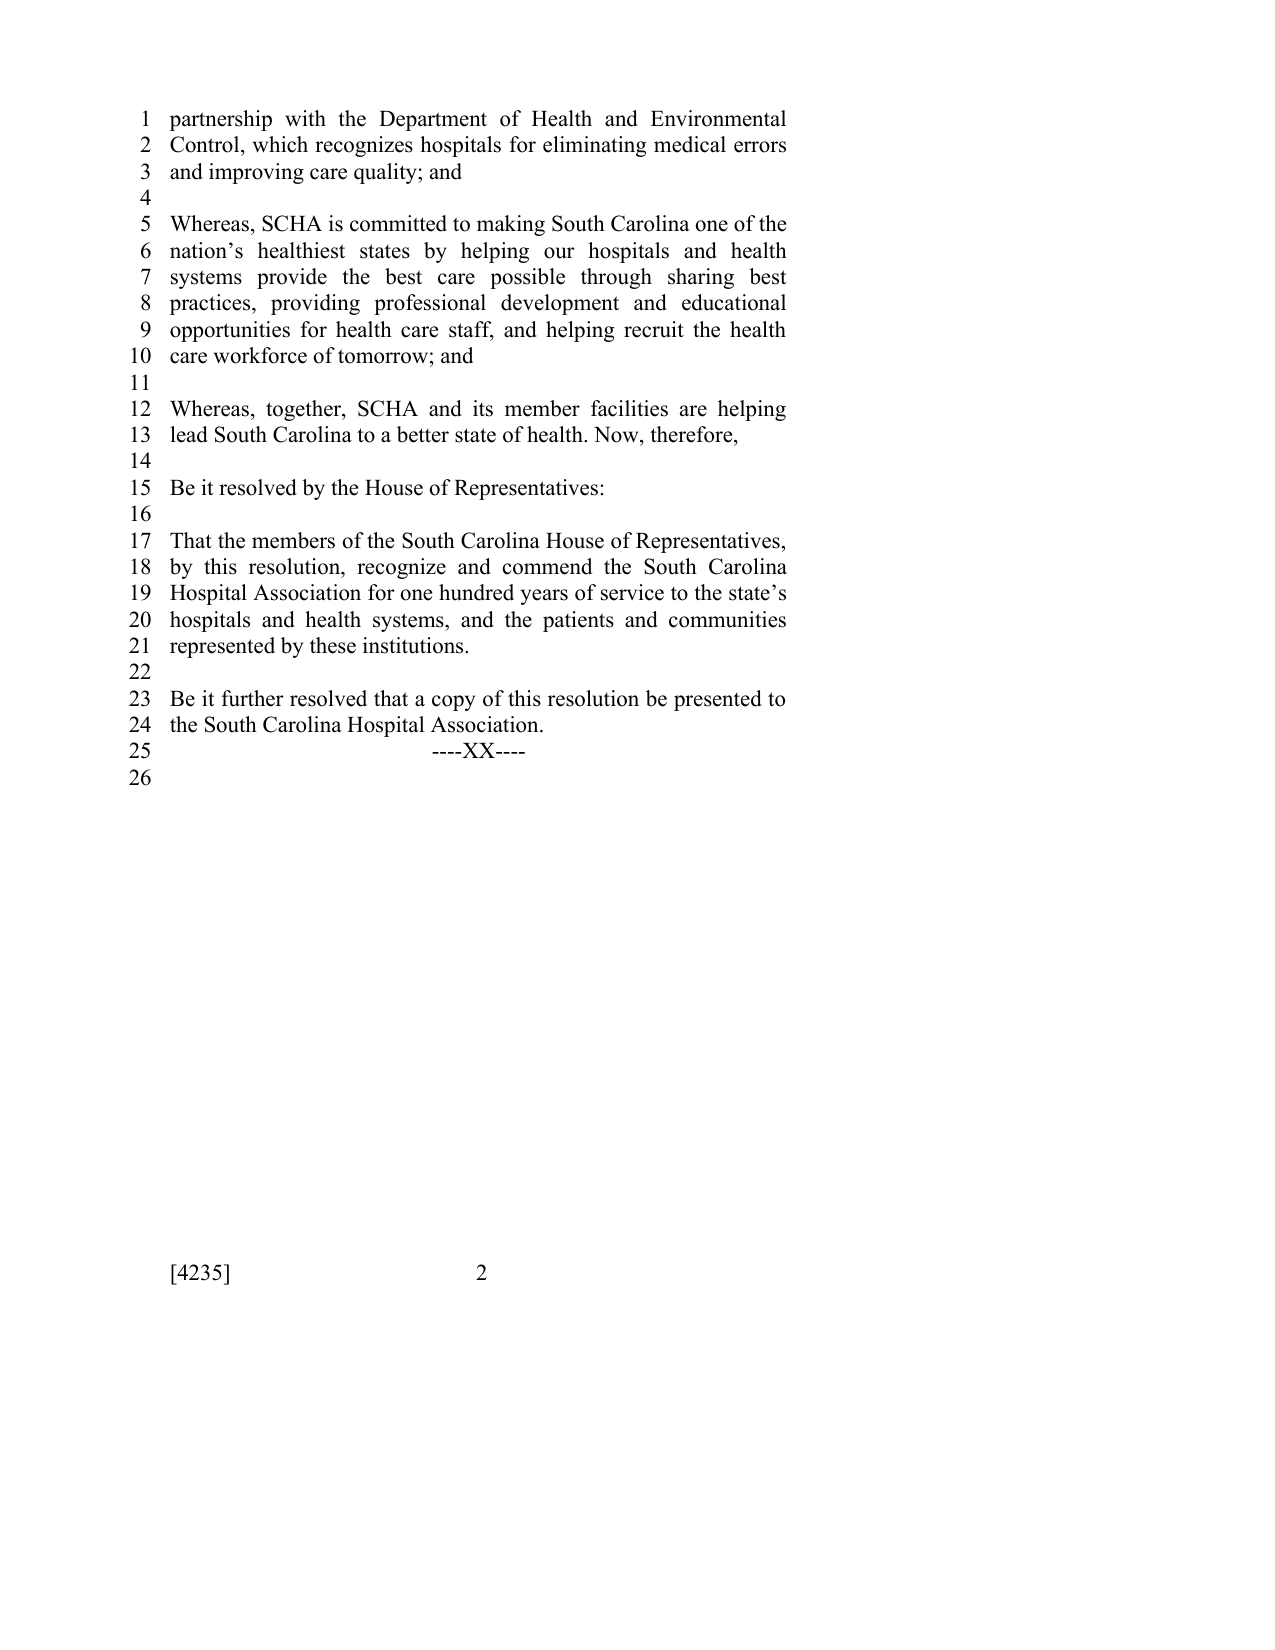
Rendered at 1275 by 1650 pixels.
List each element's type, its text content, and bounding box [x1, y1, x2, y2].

text ----XX---- [169, 737, 787, 764]
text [169, 105, 787, 184]
text Whereas, SCHA is committed to making South Carolina one of the nation’s healthiest states by helping our hospitals and health systems provide the best care possible through sharing best practices, providing professional development and educational opportunities for health care staff, and helping recruit the health care workforce of tomorrow; and [169, 210, 787, 368]
text Whereas, together, SCHA and its member facilities are helping lead South Carolina to a better state of health. Now, therefore, [169, 395, 787, 448]
text That the members of the South Carolina House of Representatives, by this resolution, recognize and commend the South Carolina Hospital Association for one hundred years of service to the state’s hospitals and health systems, and the patients and communities represented by these institutions. [169, 527, 787, 658]
text Be it resolved by the House of Representatives: [169, 474, 787, 500]
text Be it further resolved that a copy of this resolution be presented to the South Carolina Hospital Association. [169, 685, 787, 737]
